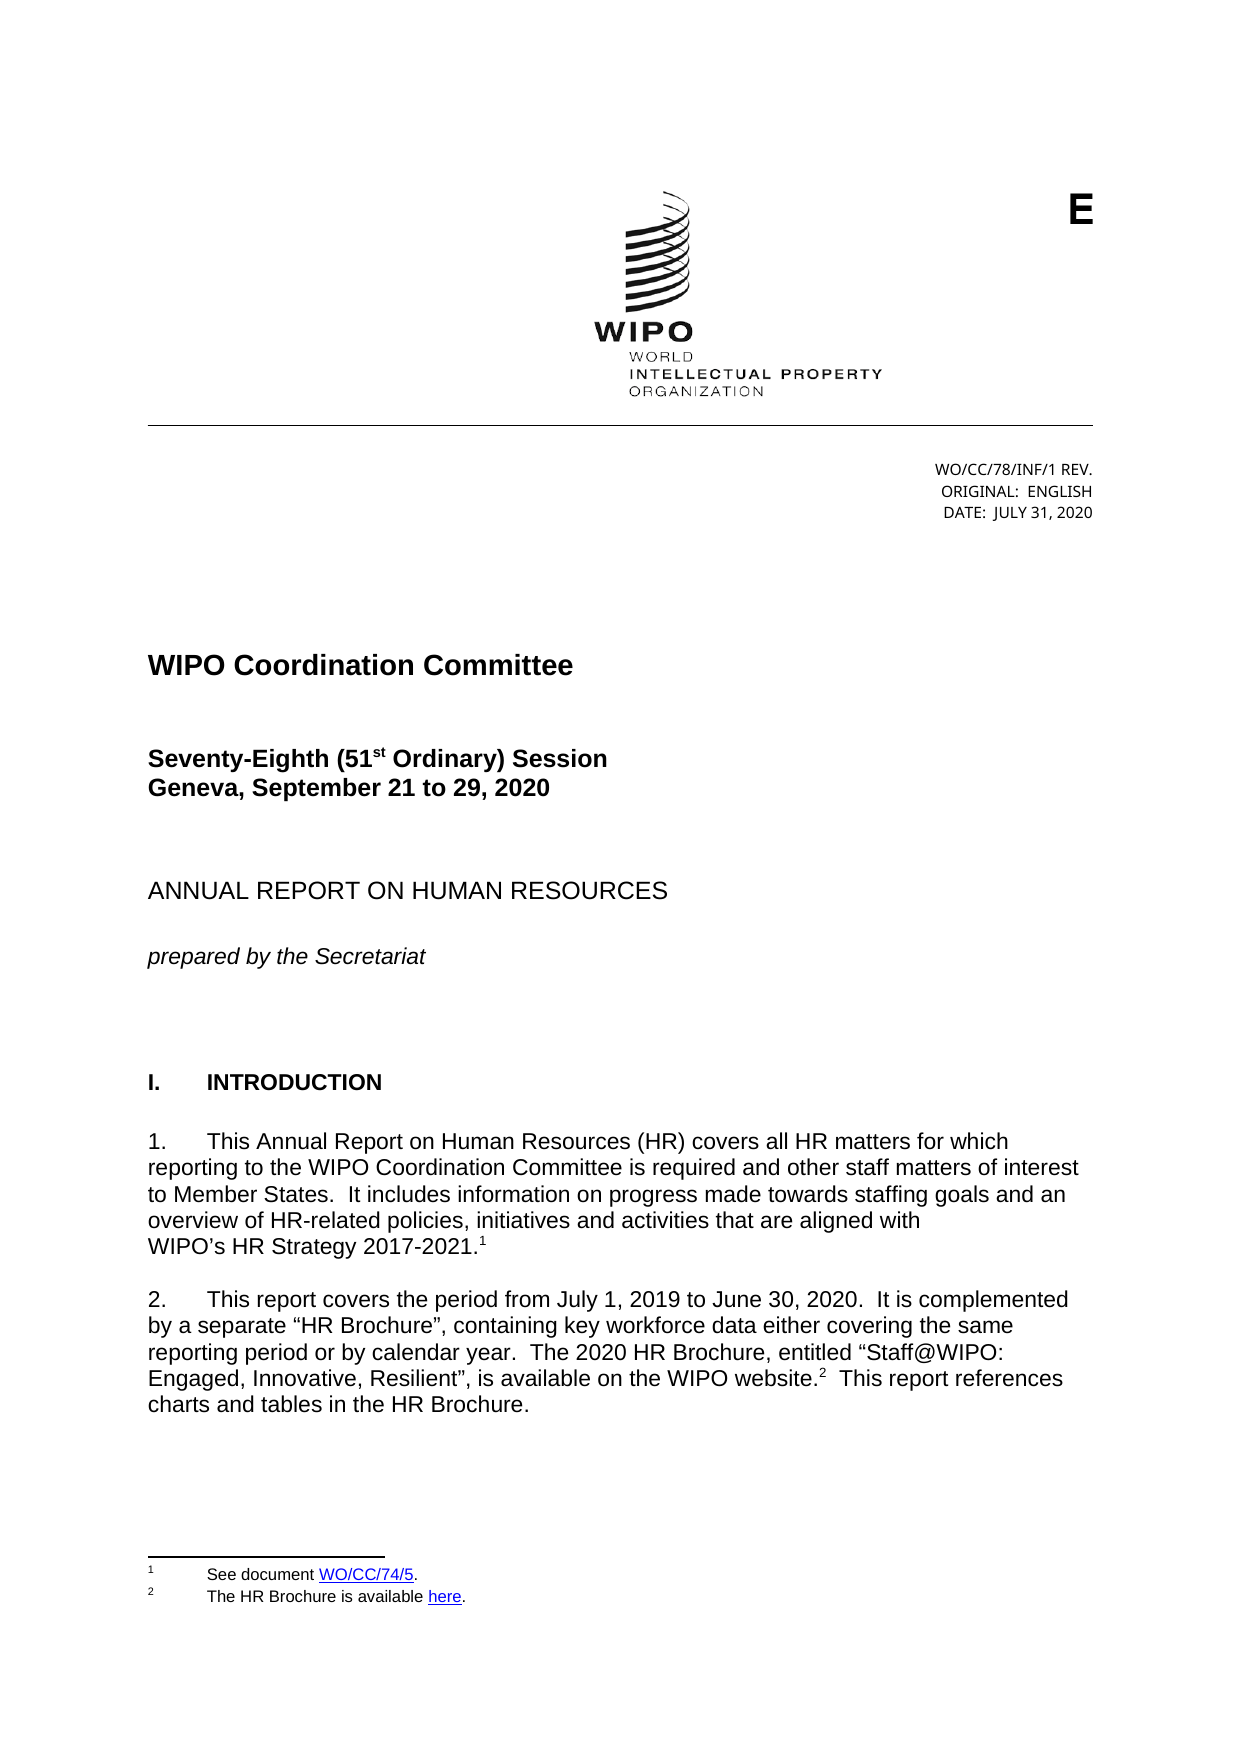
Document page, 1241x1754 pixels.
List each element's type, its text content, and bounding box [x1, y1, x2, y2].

text DATE: july 31, 2020 [148, 502, 1093, 523]
text Annual Report on Human Resources [148, 876, 1093, 905]
text ORIGINAL: english [148, 480, 1093, 502]
text Seventy-Eighth (51st Ordinary) Session Geneva, September 21 to 29, 2020 [148, 744, 1093, 801]
text WIPO Coordination Committee [148, 648, 1093, 681]
list This Annual Report on Human Resources (HR) covers all HR matters for which reporting to the WIPO Coordination Committee is required and other staff matters of interest to Member States. It includes information on progress made towards staffing goals and an overview of HR-related policies, initiatives and activities that are aligned with WIPO’s HR Strategy 2017-2021. [148, 1128, 1093, 1260]
text WO/CC/78/inf/1 rev. [148, 426, 1093, 480]
picture [593, 185, 1093, 400]
subtitle INTRODUCTION [148, 1069, 1093, 1095]
text prepared by the Secretariat [148, 943, 1093, 969]
list This report covers the period from July 1, 2019 to June 30, 2020. It is complemented by a separate “HR Brochure”, containing key workforce data either covering the same reporting period or by calendar year. The 2020 HR Brochure, entitled “Staff@WIPO: Engaged, Innovative, Resilient”, is available on the WIPO website. This report references charts and tables in the HR Brochure. [148, 1286, 1093, 1418]
